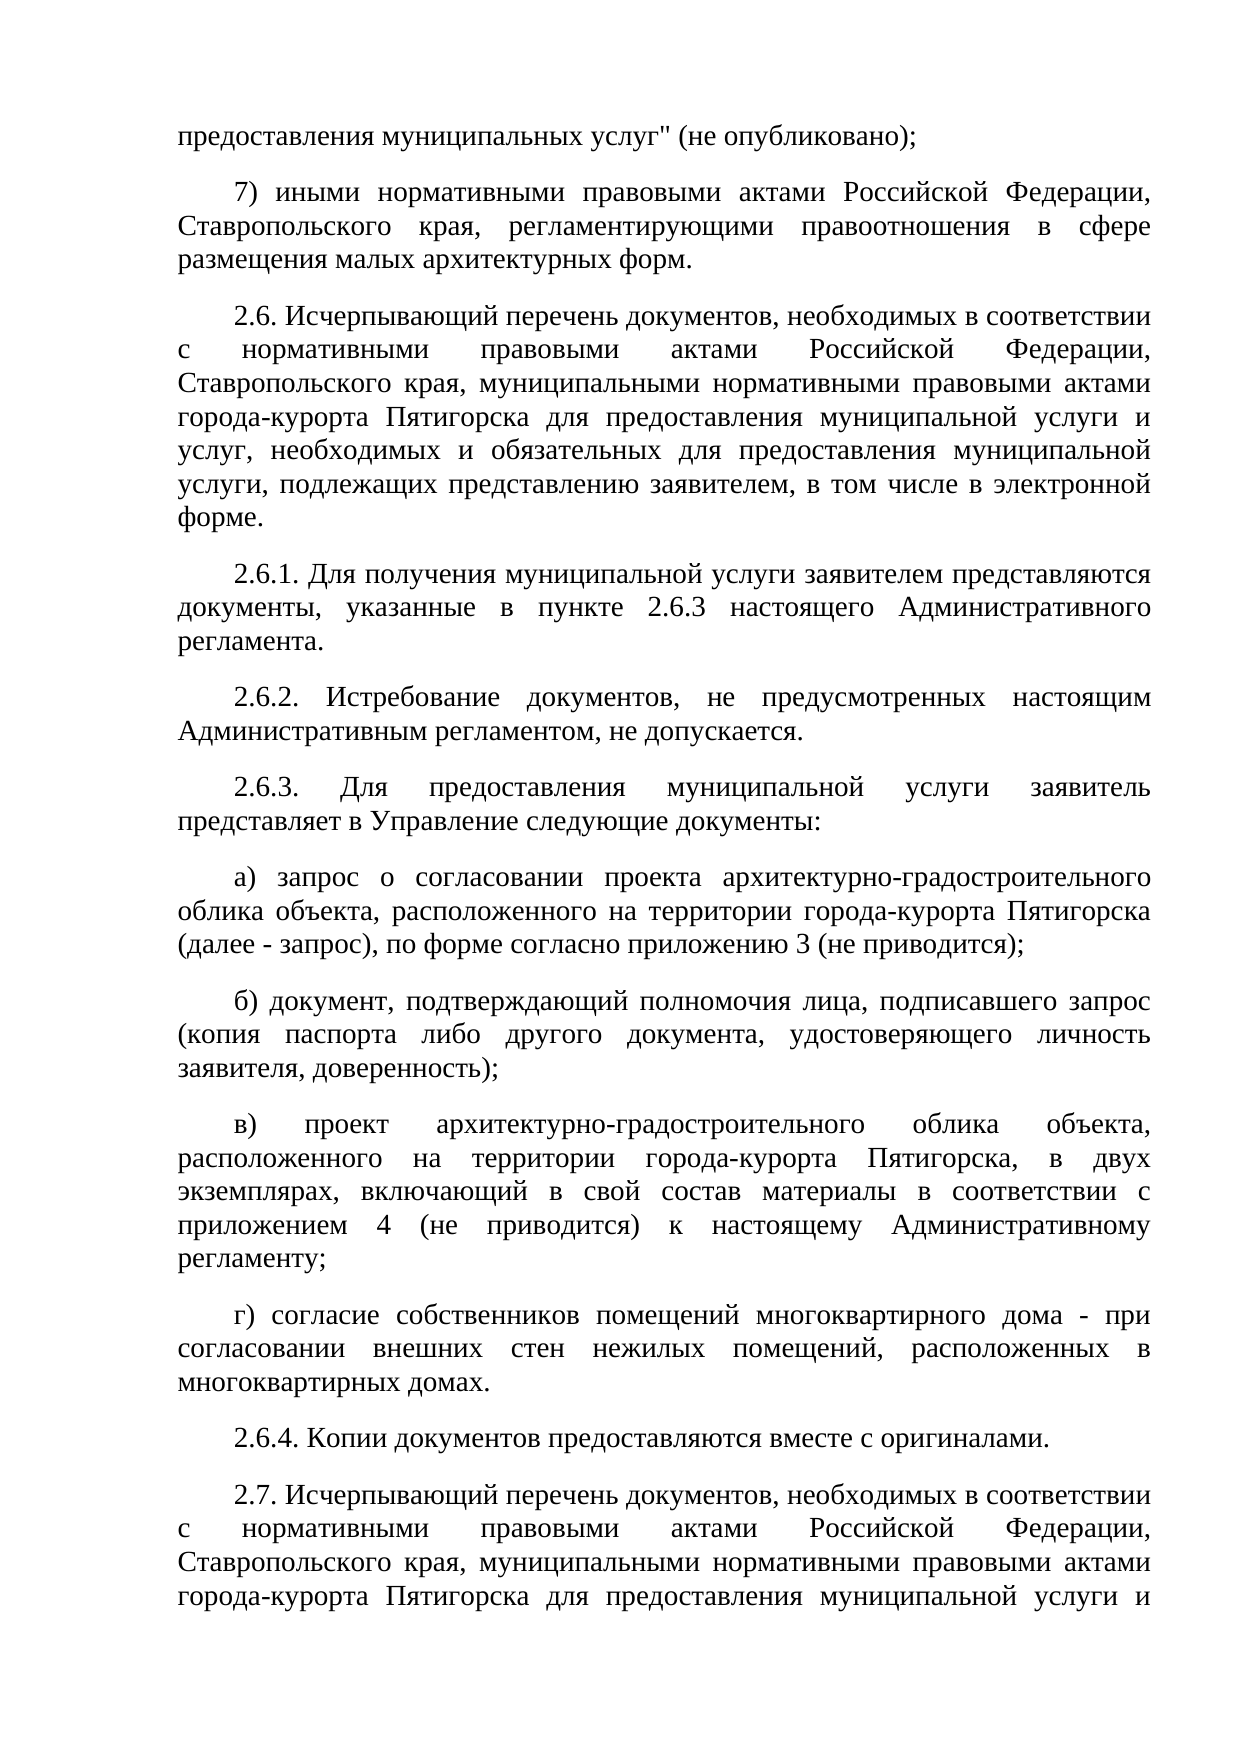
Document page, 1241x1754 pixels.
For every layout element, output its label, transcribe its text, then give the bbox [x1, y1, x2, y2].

text 2.6. Исчерпывающий перечень документов, необходимых в соответствии с нормативными правовыми актами Российской Федерации, Ставропольского края, муниципальными нормативными правовыми актами города-курорта Пятигорска для предоставления муниципальной услуги и услуг, необходимых и обязательных для предоставления муниципальной услуги, подлежащих представлению заявителем, в том числе в электронной форме. [177, 298, 1152, 533]
text 2.6.1. Для получения муниципальной услуги заявителем представляются документы, указанные в пункте 2.6.3 настоящего Административного регламента. [177, 556, 1152, 656]
text 7) иными нормативными правовыми актами Российской Федерации, Ставропольского края, регламентирующими правоотношения в сфере размещения малых архитектурных форм. [177, 174, 1152, 275]
text г) согласие собственников помещений многоквартирного дома - при согласовании внешних стен нежилых помещений, расположенных в многоквартирных домах. [177, 1297, 1152, 1398]
text в) проект архитектурно-градостроительного облика объекта, расположенного на территории города-курорта Пятигорска, в двух экземплярах, включающий в свой состав материалы в соответствии с приложением 4 (не приводится) к настоящему Административному регламенту; [177, 1106, 1152, 1274]
text 2.6.3. Для предоставления муниципальной услуги заявитель представляет в Управление следующие документы: [177, 769, 1152, 836]
text 2.6.4. Копии документов предоставляются вместе с оригиналами. [177, 1421, 1152, 1454]
text 2.6.2. Истребование документов, не предусмотренных настоящим Административным регламентом, не допускается. [177, 679, 1152, 746]
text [177, 1477, 1152, 1611]
text б) документ, подтверждающий полномочия лица, подписавшего запрос (копия паспорта либо другого документа, удостоверяющего личность заявителя, доверенность); [177, 983, 1152, 1083]
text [177, 118, 1152, 152]
text а) запрос о согласовании проекта архитектурно-градостроительного облика объекта, расположенного на территории города-курорта Пятигорска (далее - запрос), по форме согласно приложению 3 (не приводится); [177, 859, 1152, 960]
